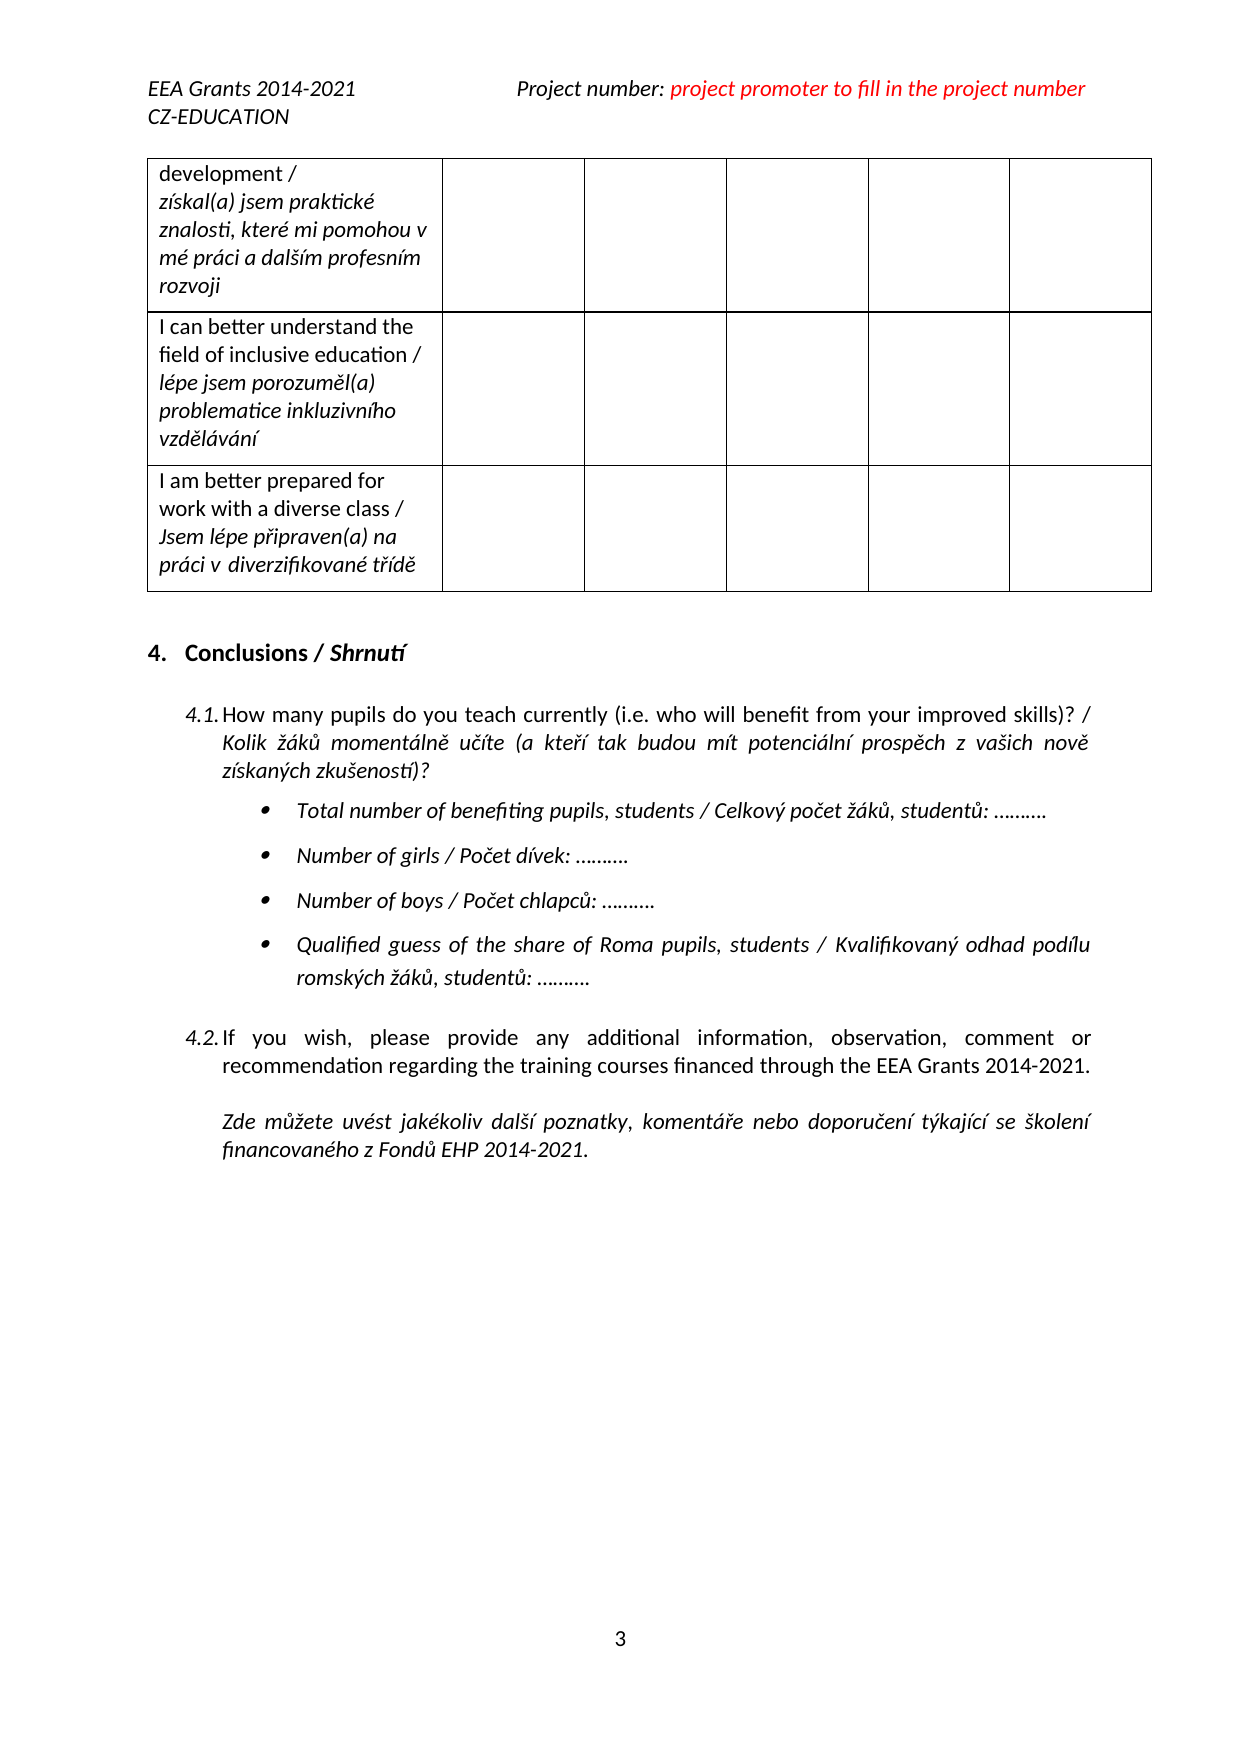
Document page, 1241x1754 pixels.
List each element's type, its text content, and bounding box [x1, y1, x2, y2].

list Conclusions / Shrnutí [148, 637, 1093, 668]
table_cell [585, 313, 726, 465]
table_cell [443, 159, 584, 311]
table_cell [727, 159, 868, 311]
table_cell I can better understand the field of inclusive education / lépe jsem porozuměl(a) problematice inkluzivního vzdělávání [148, 313, 442, 465]
list Number of girls / Počet dívek: ………. [259, 841, 1093, 869]
table_cell [869, 466, 1009, 591]
table_cell [1010, 466, 1151, 591]
list Number of boys / Počet chlapců: ………. [259, 886, 1093, 914]
table_cell [869, 159, 1009, 311]
list How many pupils do you teach currently (i.e. who will benefit from your improved skills)? / Kolik žáků momentálně učíte (a kteří tak budou mít potenciální prospěch z vašich nově získaných zkušeností)? [185, 700, 1093, 784]
table_cell I am better prepared for work with a diverse class / Jsem lépe připraven(a) na práci v diverzifikované třídě [148, 466, 442, 591]
table_cell [1010, 313, 1151, 465]
table_cell [727, 466, 868, 591]
list If you wish, please provide any additional information, observation, comment or recommendation regarding the training courses financed through the EEA Grants 2014-2021. Zde můžete uvést jakékoliv další poznatky, komentáře nebo doporučení týkající se školení financovaného z Fondů EHP 2014-2021. [185, 1023, 1093, 1163]
list Qualified guess of the share of Roma pupils, students / Kvalifikovaný odhad podílu romských žáků, studentů: ………. [259, 931, 1093, 991]
table_cell [1010, 159, 1151, 311]
table_cell [585, 159, 726, 311]
table_cell [443, 466, 584, 591]
table_cell [869, 313, 1009, 465]
table_cell [443, 313, 584, 465]
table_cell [148, 159, 442, 311]
table_cell [585, 466, 726, 591]
table_cell [727, 313, 868, 465]
list Total number of benefiting pupils, students / Celkový počet žáků, studentů: ………. [259, 796, 1093, 824]
